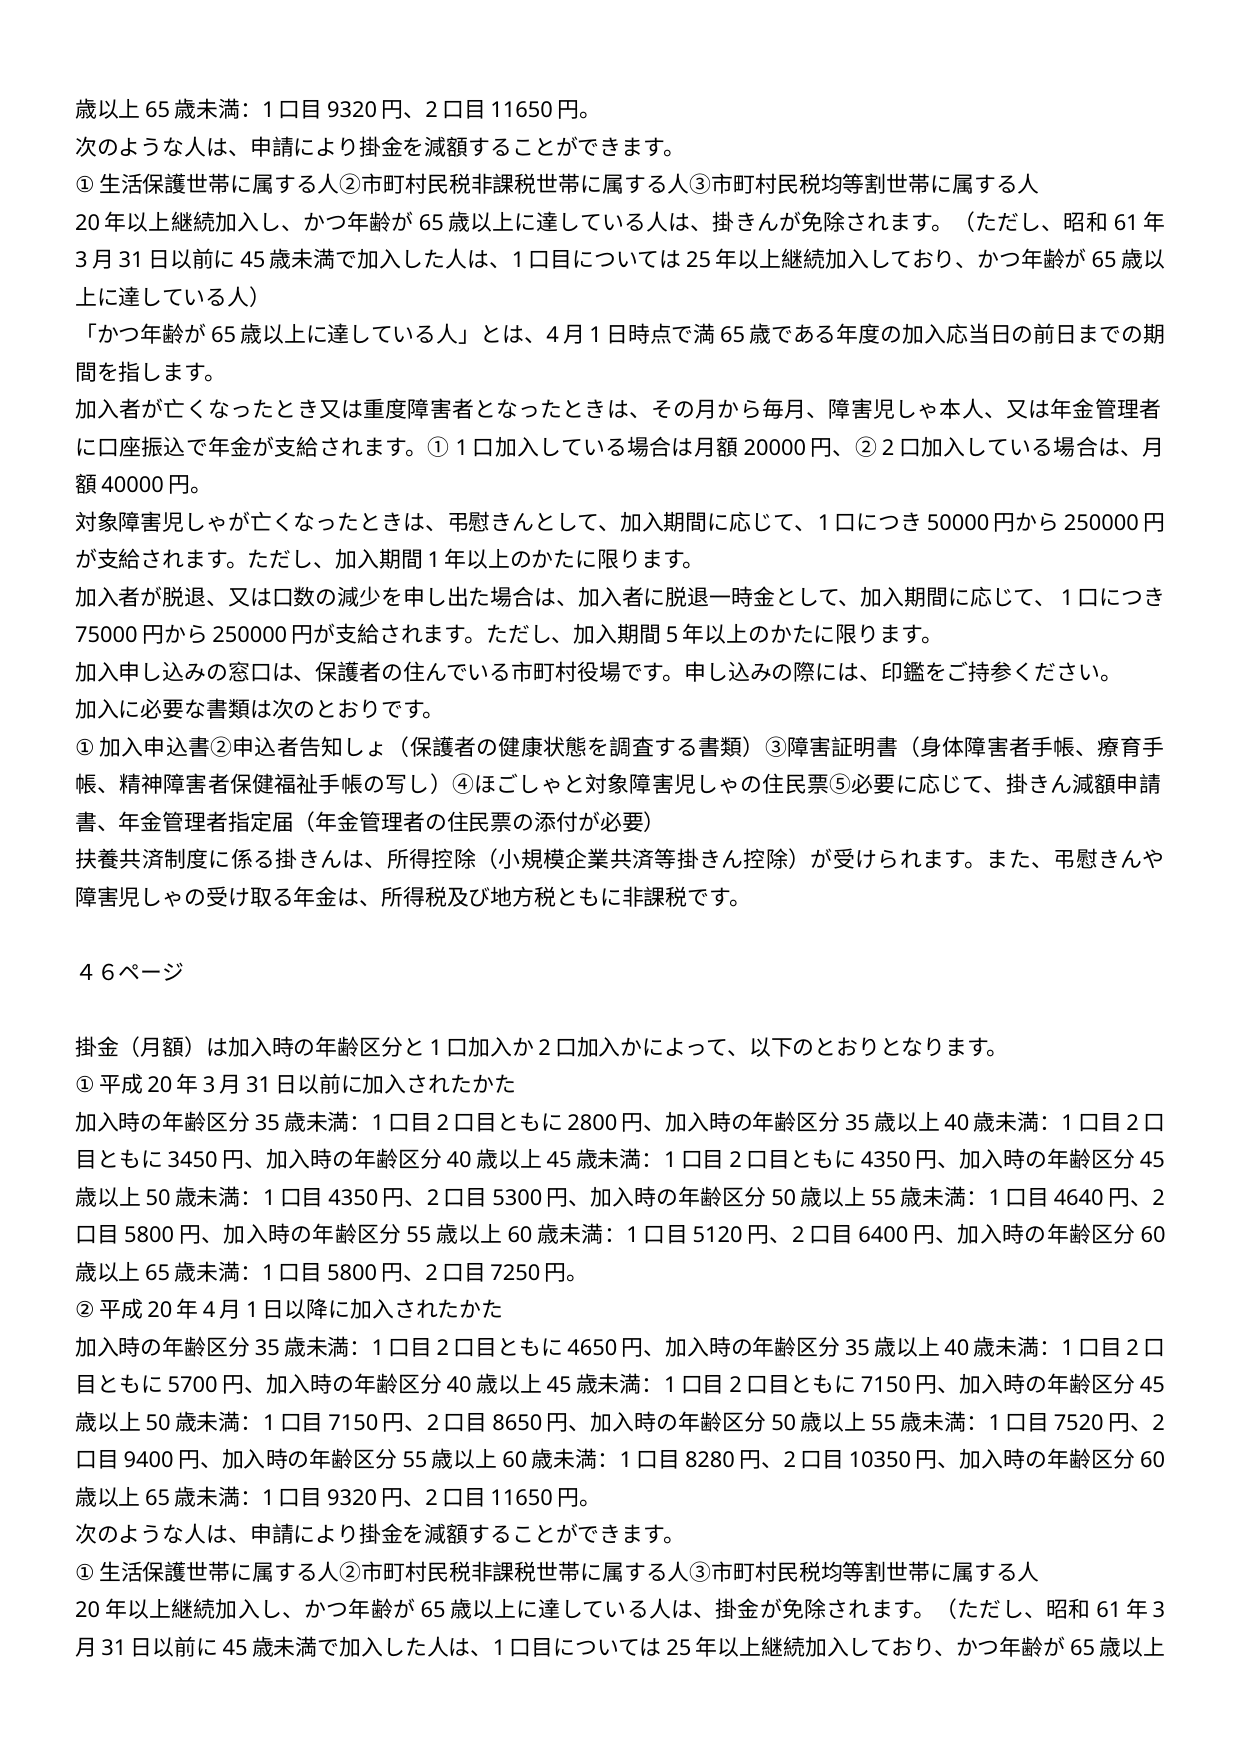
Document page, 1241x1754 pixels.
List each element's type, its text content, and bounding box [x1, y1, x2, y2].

text 対象障害児しゃが亡くなったときは、弔慰きんとして、加入期間に応じて、1口につき50000円から250000円が支給されます。ただし、加入期間1年以上のかたに限ります。 [75, 502, 1165, 577]
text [75, 1589, 1165, 1664]
text ４６ページ [75, 952, 1165, 989]
text 加入に必要な書類は次のとおりです。 [75, 689, 1165, 727]
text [75, 89, 1165, 127]
text 扶養共済制度に係る掛きんは、所得控除（小規模企業共済等掛きん控除）が受けられます。また、弔慰きんや障害児しゃの受け取る年金は、所得税及び地方税ともに非課税です。 [75, 839, 1165, 914]
text 次のような人は、申請により掛金を減額することができます。 [75, 1514, 1165, 1552]
text 加入者が脱退、又は口数の減少を申し出た場合は、加入者に脱退一時金として、加入期間に応じて、1口につき75000円から250000円が支給されます。ただし、加入期間5年以上のかたに限ります。 [75, 577, 1165, 652]
text 加入申し込みの窓口は、保護者の住んでいる市町村役場です。申し込みの際には、印鑑をご持参ください。 [75, 652, 1165, 689]
text 20年以上継続加入し、かつ年齢が65歳以上に達している人は、掛きんが免除されます。（ただし、昭和61年3月31日以前に45歳未満で加入した人は、1口目については25年以上継続加入しており、かつ年齢が65歳以上に達している人） [75, 202, 1165, 314]
text 次のような人は、申請により掛金を減額することができます。 [75, 127, 1165, 164]
text ①加入申込書②申込者告知しょ（保護者の健康状態を調査する書類）③障害証明書（身体障害者手帳、療育手帳、精神障害者保健福祉手帳の写し）④ほごしゃと対象障害児しゃの住民票⑤必要に応じて、掛きん減額申請書、年金管理者指定届（年金管理者の住民票の添付が必要） [75, 727, 1165, 839]
text ②平成20年4月1日以降に加入されたかた [75, 1289, 1165, 1327]
text 「かつ年齢が65歳以上に達している人」とは、4月1日時点で満65歳である年度の加入応当日の前日までの期間を指します。 [75, 314, 1165, 389]
text ①平成20年3月31日以前に加入されたかた [75, 1064, 1165, 1102]
text ①生活保護世帯に属する人②市町村民税非課税世帯に属する人③市町村民税均等割世帯に属する人 [75, 1552, 1165, 1589]
text 加入時の年齢区分35歳未満：1口目2口目ともに2800円、加入時の年齢区分35歳以上40歳未満：1口目2口目ともに3450円、加入時の年齢区分40歳以上45歳未満：1口目2口目ともに4350円、加入時の年齢区分45歳以上50歳未満：1口目4350円、2口目5300円、加入時の年齢区分50歳以上55歳未満：1口目4640円、2口目5800円、加入時の年齢区分55歳以上60歳未満：1口目5120円、2口目6400円、加入時の年齢区分60歳以上65歳未満：1口目5800円、2口目7250円。 [75, 1102, 1165, 1289]
text 掛金（月額）は加入時の年齢区分と1口加入か2口加入かによって、以下のとおりとなります。 [75, 1027, 1165, 1064]
text ①生活保護世帯に属する人②市町村民税非課税世帯に属する人③市町村民税均等割世帯に属する人 [75, 164, 1165, 202]
text 加入者が亡くなったとき又は重度障害者となったときは、その月から毎月、障害児しゃ本人、又は年金管理者に口座振込で年金が支給されます。①1口加入している場合は月額20000円、②2口加入している場合は、月額40000円。 [75, 389, 1165, 502]
